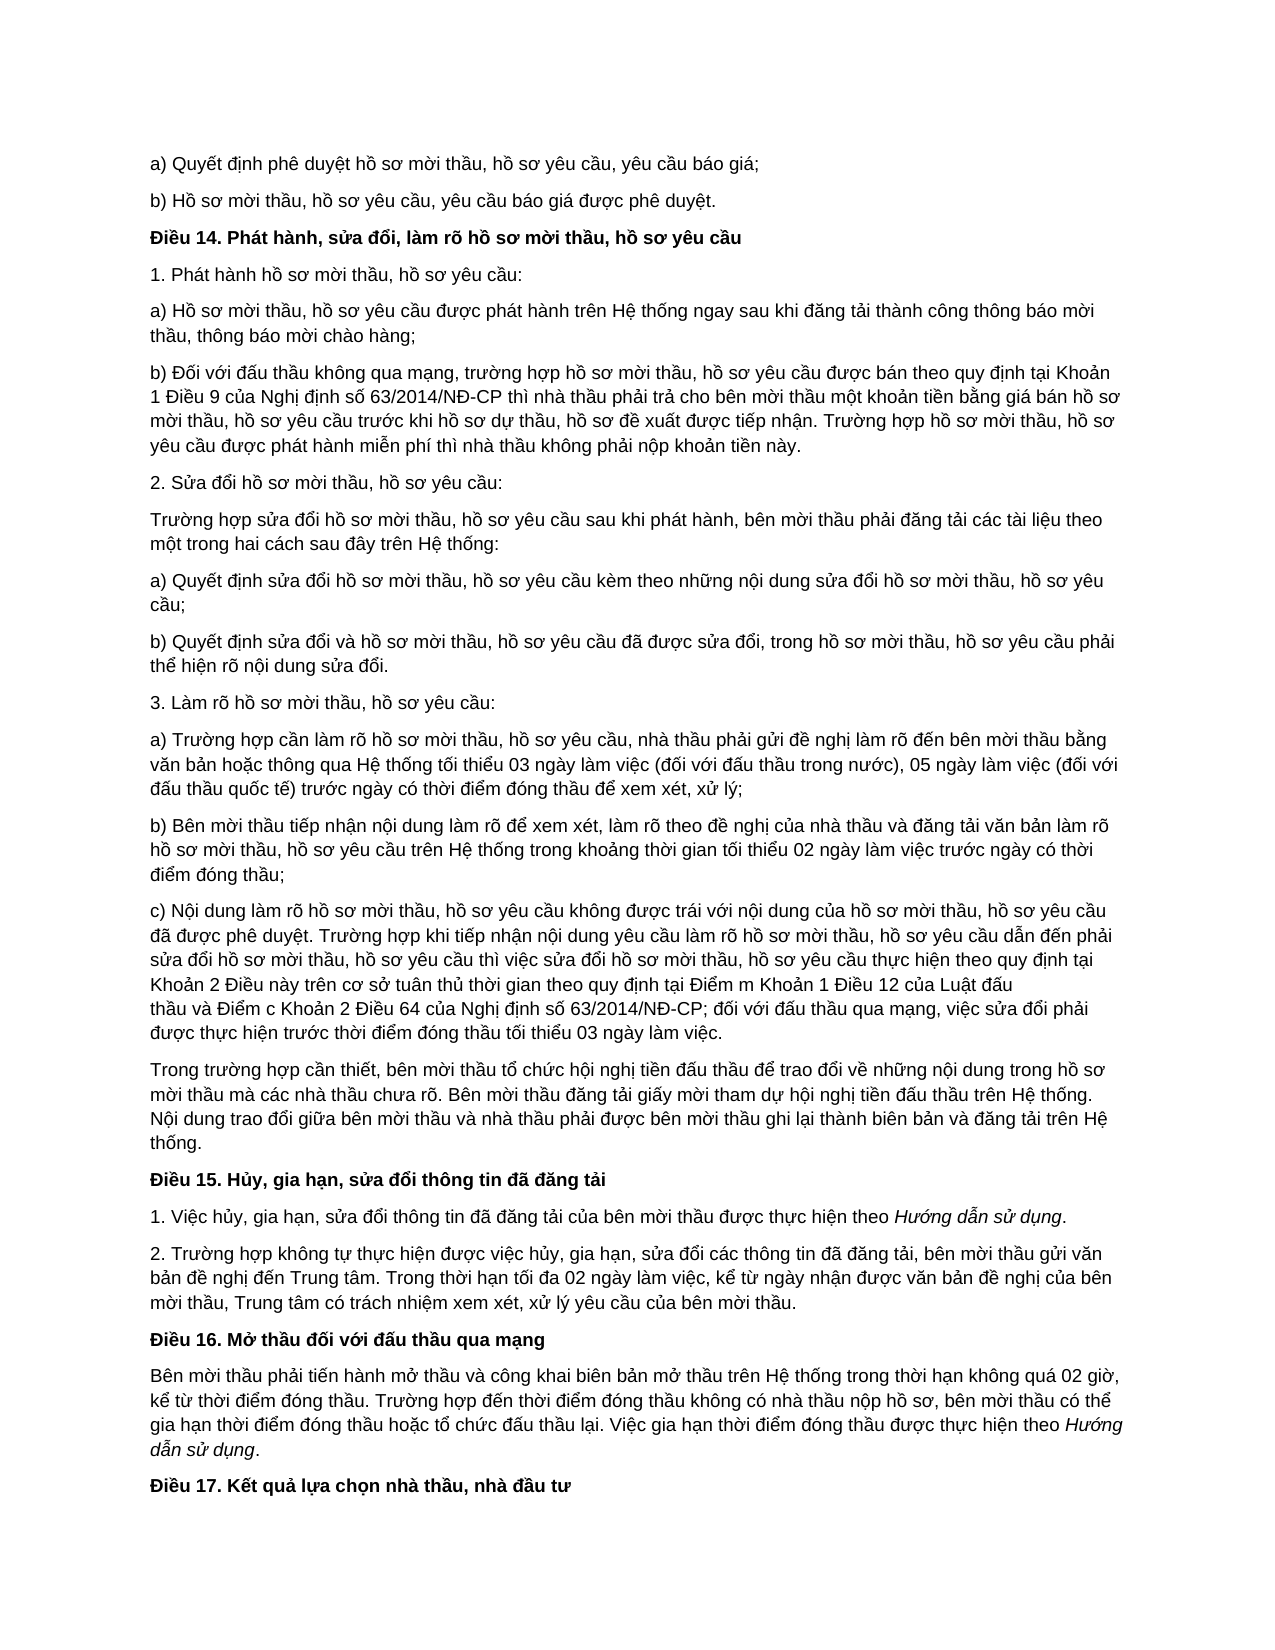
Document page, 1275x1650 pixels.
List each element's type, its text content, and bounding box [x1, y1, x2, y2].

text Trường hợp sửa đổi hồ sơ mời thầu, hồ sơ yêu cầu sau khi phát hành, bên mời thầu phải đăng tải các tài liệu theo một trong hai cách sau đây trên Hệ thống: [150, 506, 1125, 554]
text 3. Làm rõ hồ sơ mời thầu, hồ sơ yêu cầu: [150, 689, 1125, 714]
text a) Quyết định phê duyệt hồ sơ mời thầu, hồ sơ yêu cầu, yêu cầu báo giá; [150, 150, 1125, 174]
text b) Hồ sơ mời thầu, hồ sơ yêu cầu, yêu cầu báo giá được phê duyệt. [150, 187, 1125, 211]
text Điều 17. Kết quả lựa chọn nhà thầu, nhà đầu tư [150, 1472, 1125, 1497]
text a) Hồ sơ mời thầu, hồ sơ yêu cầu được phát hành trên Hệ thống ngay sau khi đăng tải thành công thông báo mời thầu, thông báo mời chào hàng; [150, 297, 1125, 346]
text b) Quyết định sửa đổi và hồ sơ mời thầu, hồ sơ yêu cầu đã được sửa đổi, trong hồ sơ mời thầu, hồ sơ yêu cầu phải thể hiện rõ nội dung sửa đổi. [150, 628, 1125, 677]
text Điều 14. Phát hành, sửa đổi, làm rõ hồ sơ mời thầu, hồ sơ yêu cầu [150, 224, 1125, 248]
text a) Quyết định sửa đổi hồ sơ mời thầu, hồ sơ yêu cầu kèm theo những nội dung sửa đổi hồ sơ mời thầu, hồ sơ yêu cầu; [150, 567, 1125, 616]
text 1. Phát hành hồ sơ mời thầu, hồ sơ yêu cầu: [150, 261, 1125, 285]
text Điều 15. Hủy, gia hạn, sửa đổi thông tin đã đăng tải [150, 1166, 1125, 1191]
text Điều 16. Mở thầu đối với đấu thầu qua mạng [150, 1326, 1125, 1350]
text Trong trường hợp cần thiết, bên mời thầu tổ chức hội nghị tiền đấu thầu để trao đổi về những nội dung trong hồ sơ mời thầu mà các nhà thầu chưa rõ. Bên mời thầu đăng tải giấy mời tham dự hội nghị tiền đấu thầu trên Hệ thống. Nội dung trao đổi giữa bên mời thầu và nhà thầu phải được bên mời thầu ghi lại thành biên bản và đăng tải trên Hệ thống. [150, 1056, 1125, 1154]
text c) Nội dung làm rõ hồ sơ mời thầu, hồ sơ yêu cầu không được trái với nội dung của hồ sơ mời thầu, hồ sơ yêu cầu đã được phê duyệt. Trường hợp khi tiếp nhận nội dung yêu cầu làm rõ hồ sơ mời thầu, hồ sơ yêu cầu dẫn đến phải sửa đổi hồ sơ mời thầu, hồ sơ yêu cầu thì việc sửa đổi hồ sơ mời thầu, hồ sơ yêu cầu thực hiện theo quy định tại Khoản 2 Điều này trên cơ sở tuân thủ thời gian theo quy định tại Điểm m Khoản 1 Điều 12 của Luật đấu thầu và Điểm c Khoản 2 Điều 64 của Nghị định số 63/2014/NĐ-CP; đối với đấu thầu qua mạng, việc sửa đổi phải được thực hiện trước thời điểm đóng thầu tối thiểu 03 ngày làm việc. [150, 897, 1125, 1044]
text 2. Sửa đổi hồ sơ mời thầu, hồ sơ yêu cầu: [150, 469, 1125, 493]
text 2. Trường hợp không tự thực hiện được việc hủy, gia hạn, sửa đổi các thông tin đã đăng tải, bên mời thầu gửi văn bản đề nghị đến Trung tâm. Trong thời hạn tối đa 02 ngày làm việc, kể từ ngày nhận được văn bản đề nghị của bên mời thầu, Trung tâm có trách nhiệm xem xét, xử lý yêu cầu của bên mời thầu. [150, 1240, 1125, 1313]
text 1. Việc hủy, gia hạn, sửa đổi thông tin đã đăng tải của bên mời thầu được thực hiện theo Hướng dẫn sử dụng. [150, 1203, 1125, 1227]
text b) Bên mời thầu tiếp nhận nội dung làm rõ để xem xét, làm rõ theo đề nghị của nhà thầu và đăng tải văn bản làm rõ hồ sơ mời thầu, hồ sơ yêu cầu trên Hệ thống trong khoảng thời gian tối thiểu 02 ngày làm việc trước ngày có thời điểm đóng thầu; [150, 812, 1125, 885]
text b) Đối với đấu thầu không qua mạng, trường hợp hồ sơ mời thầu, hồ sơ yêu cầu được bán theo quy định tại Khoản 1 Điều 9 của Nghị định số 63/2014/NĐ-CP thì nhà thầu phải trả cho bên mời thầu một khoản tiền bằng giá bán hồ sơ mời thầu, hồ sơ yêu cầu trước khi hồ sơ dự thầu, hồ sơ đề xuất được tiếp nhận. Trường hợp hồ sơ mời thầu, hồ sơ yêu cầu được phát hành miễn phí thì nhà thầu không phải nộp khoản tiền này. [150, 359, 1125, 456]
text Bên mời thầu phải tiến hành mở thầu và công khai biên bản mở thầu trên Hệ thống trong thời hạn không quá 02 giờ, kể từ thời điểm đóng thầu. Trường hợp đến thời điểm đóng thầu không có nhà thầu nộp hồ sơ, bên mời thầu có thể gia hạn thời điểm đóng thầu hoặc tổ chức đấu thầu lại. Việc gia hạn thời điểm đóng thầu được thực hiện theo Hướng dẫn sử dụng. [150, 1362, 1125, 1460]
text a) Trường hợp cần làm rõ hồ sơ mời thầu, hồ sơ yêu cầu, nhà thầu phải gửi đề nghị làm rõ đến bên mời thầu bằng văn bản hoặc thông qua Hệ thống tối thiểu 03 ngày làm việc (đối với đấu thầu trong nước), 05 ngày làm việc (đối với đấu thầu quốc tế) trước ngày có thời điểm đóng thầu để xem xét, xử lý; [150, 726, 1125, 799]
